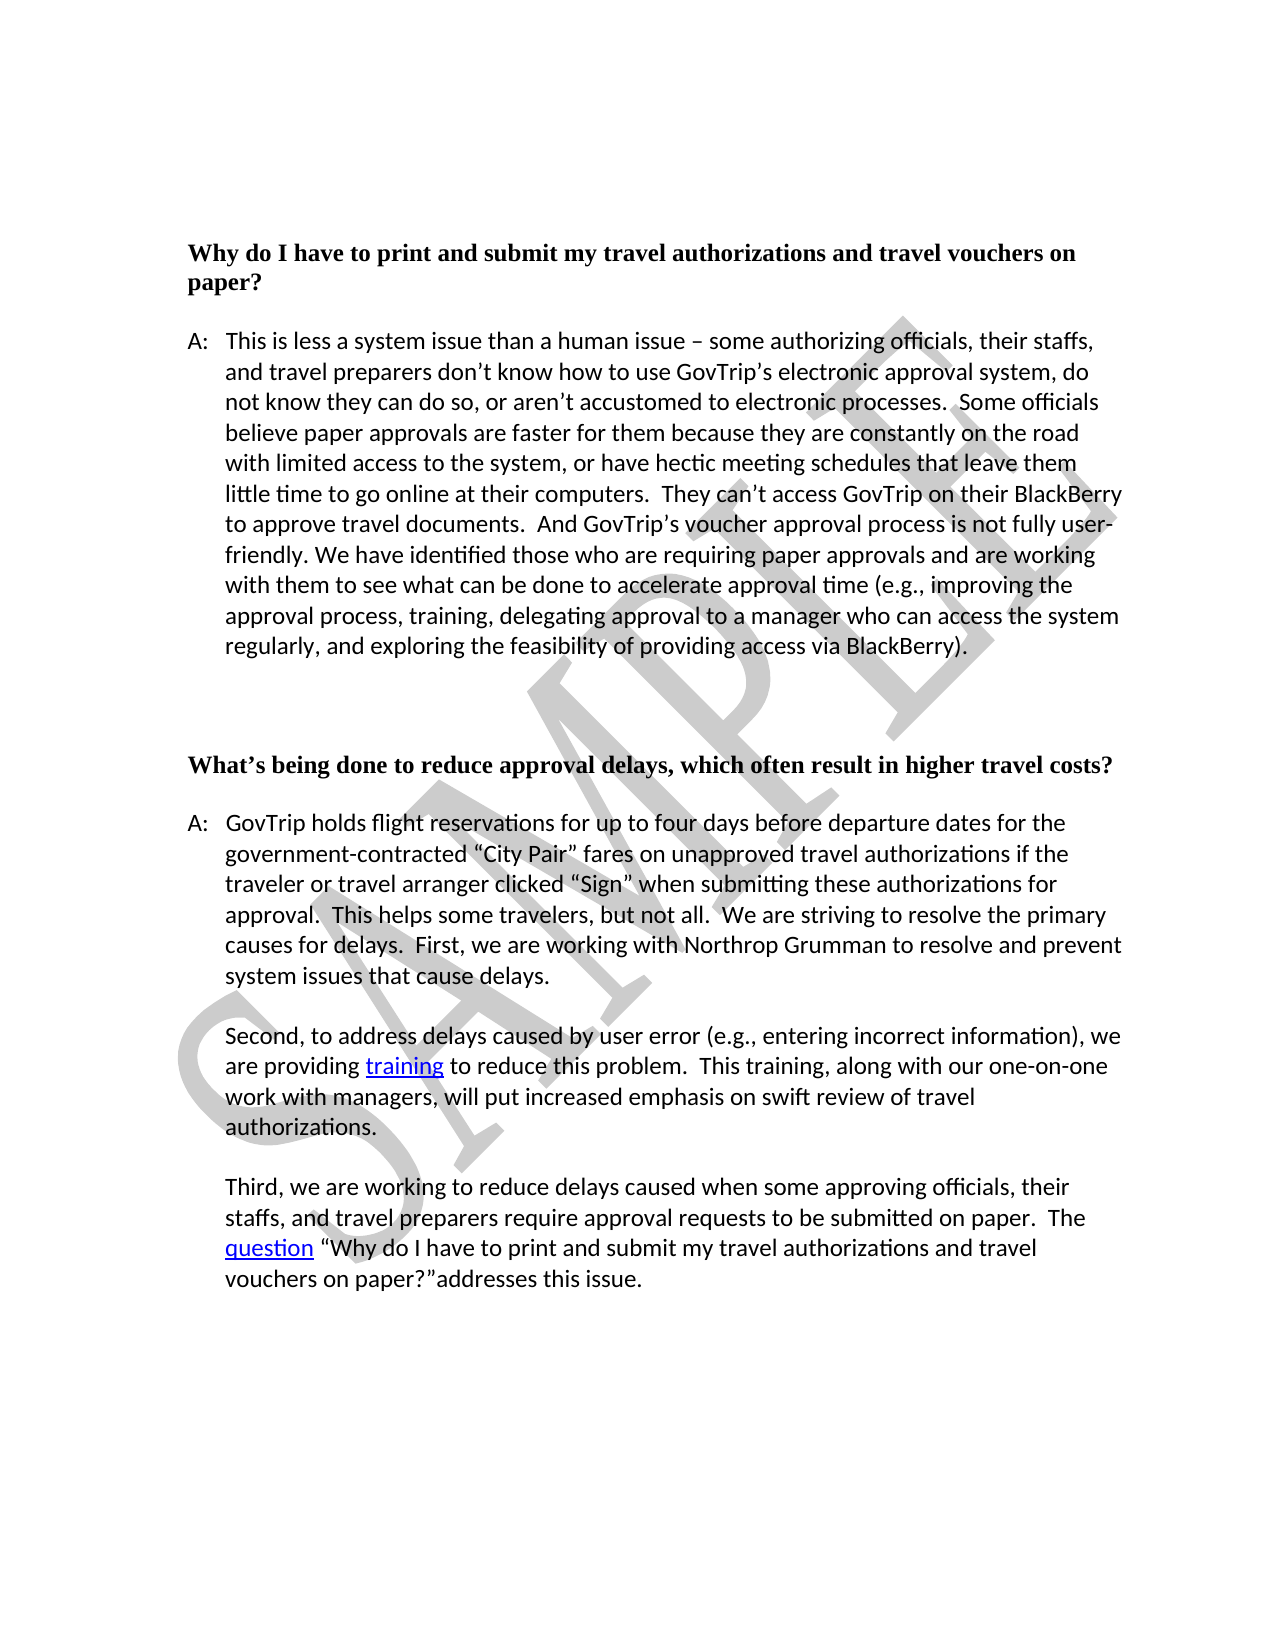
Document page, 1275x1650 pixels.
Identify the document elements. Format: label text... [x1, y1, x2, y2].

text A: This is less a system issue than a human issue – some authorizing officials, their staffs, and travel preparers don’t know how to use GovTrip’s electronic approval system, do not know they can do so, or aren’t accustomed to electronic processes. Some officials believe paper approvals are faster for them because they are constantly on the road with limited access to the system, or have hectic meeting schedules that leave them little time to go online at their computers. They can’t access GovTrip on their BlackBerry to approve travel documents. And GovTrip’s voucher approval process is not fully user-friendly. We have identified those who are requiring paper approvals and are working with them to see what can be done to accelerate approval time (e.g., improving the approval process, training, delegating approval to a manager who can access the system regularly, and exploring the feasibility of providing access via BlackBerry). [187, 325, 1125, 661]
text Second, to address delays caused by user error (e.g., entering incorrect information), we are providing training to reduce this problem. This training, along with our one-on-one work with managers, will put increased emphasis on swift review of travel authorizations. [225, 1020, 1125, 1142]
text What’s being done to reduce approval delays, which often result in higher travel costs? [187, 750, 1134, 778]
text Why do I have to print and submit my travel authorizations and travel vouchers on paper? [187, 238, 1134, 296]
text A: GovTrip holds flight reservations for up to four days before departure dates for the government-contracted “City Pair” fares on unapproved travel authorizations if the traveler or travel arranger clicked “Sign” when submitting these authorizations for approval. This helps some travelers, but not all. We are striving to resolve the primary causes for delays. First, we are working with Northrop Grumman to resolve and prevent system issues that cause delays. [187, 808, 1125, 991]
text Third, we are working to reduce delays caused when some approving officials, their staffs, and travel preparers require approval requests to be submitted on paper. The question “Why do I have to print and submit my travel authorizations and travel vouchers on paper?”addresses this issue. [225, 1171, 1125, 1293]
